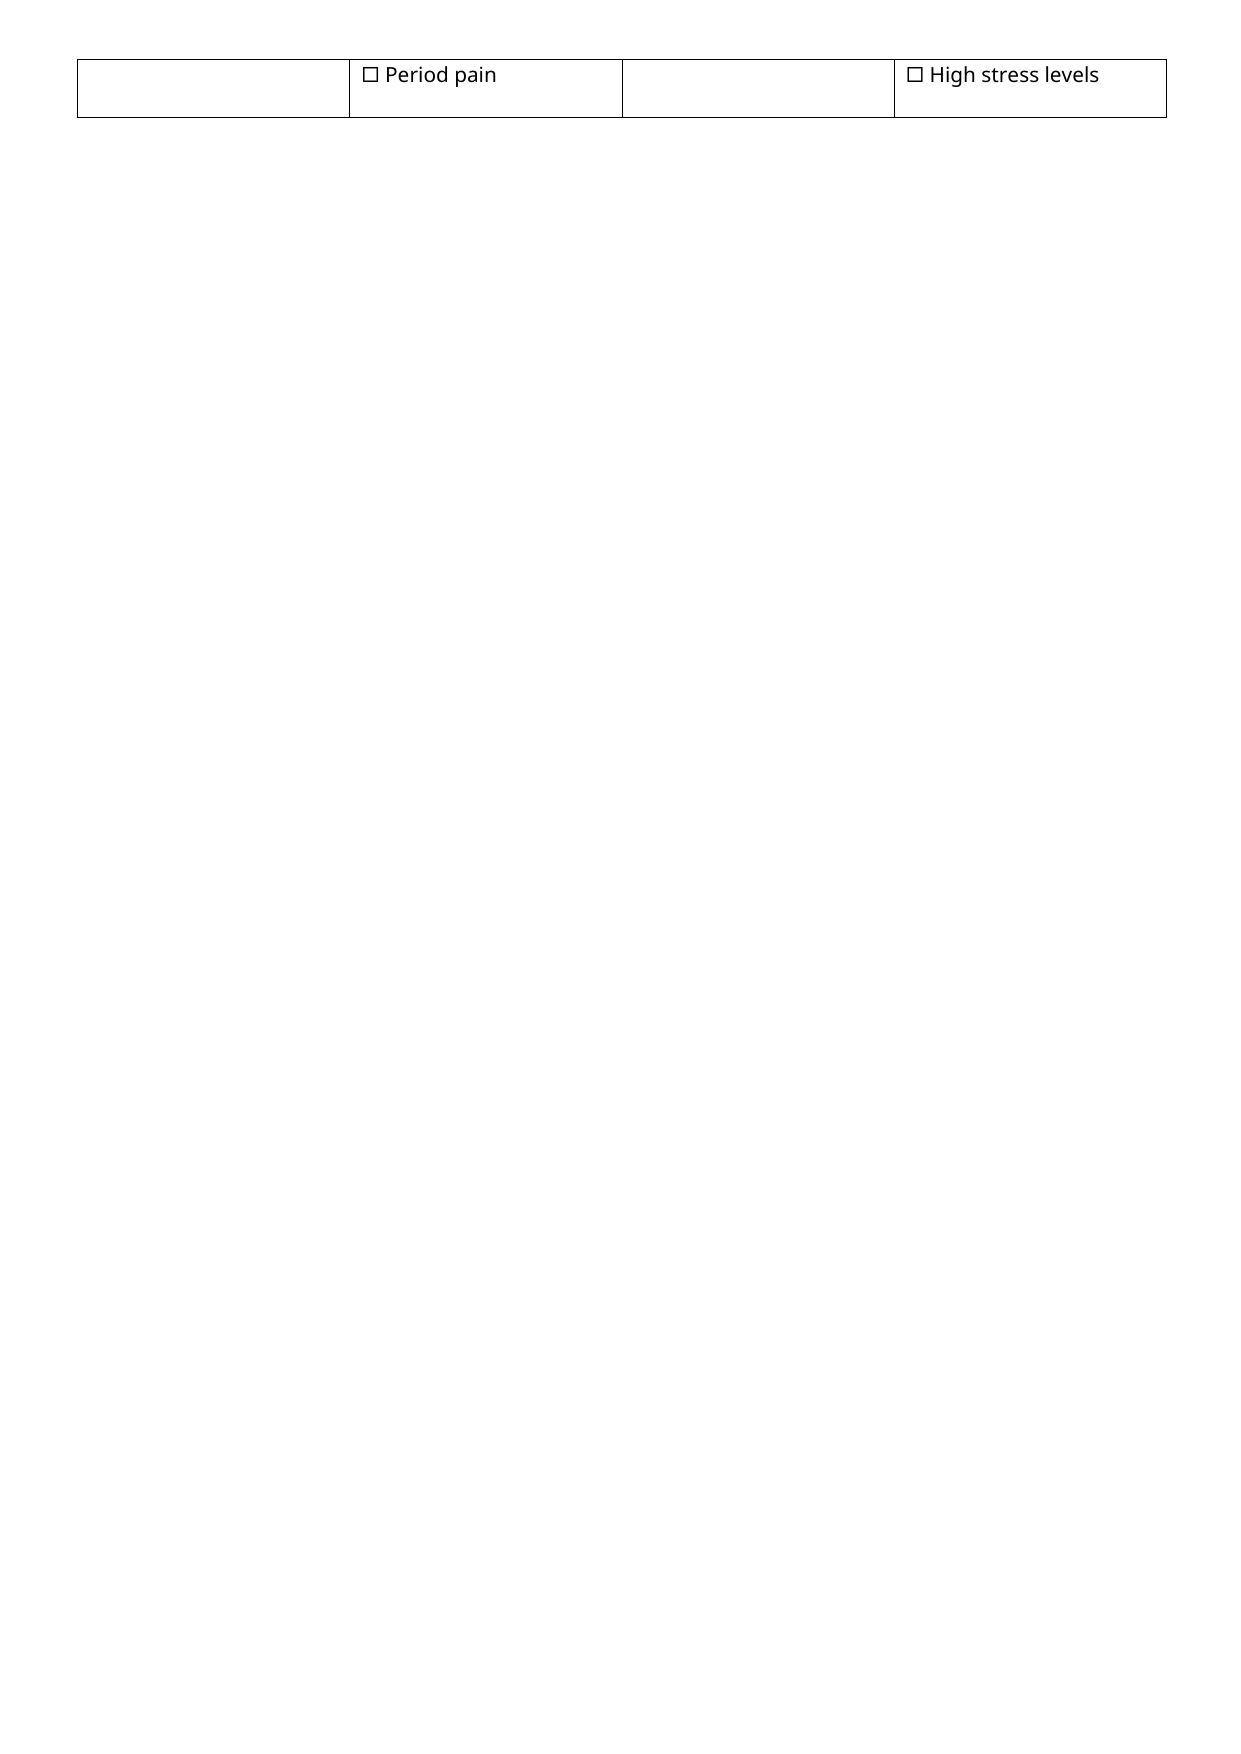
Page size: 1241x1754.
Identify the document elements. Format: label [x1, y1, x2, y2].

table_cell [895, 60, 1166, 117]
table_cell [78, 60, 349, 117]
table_cell [623, 60, 894, 117]
table_cell [350, 60, 622, 117]
